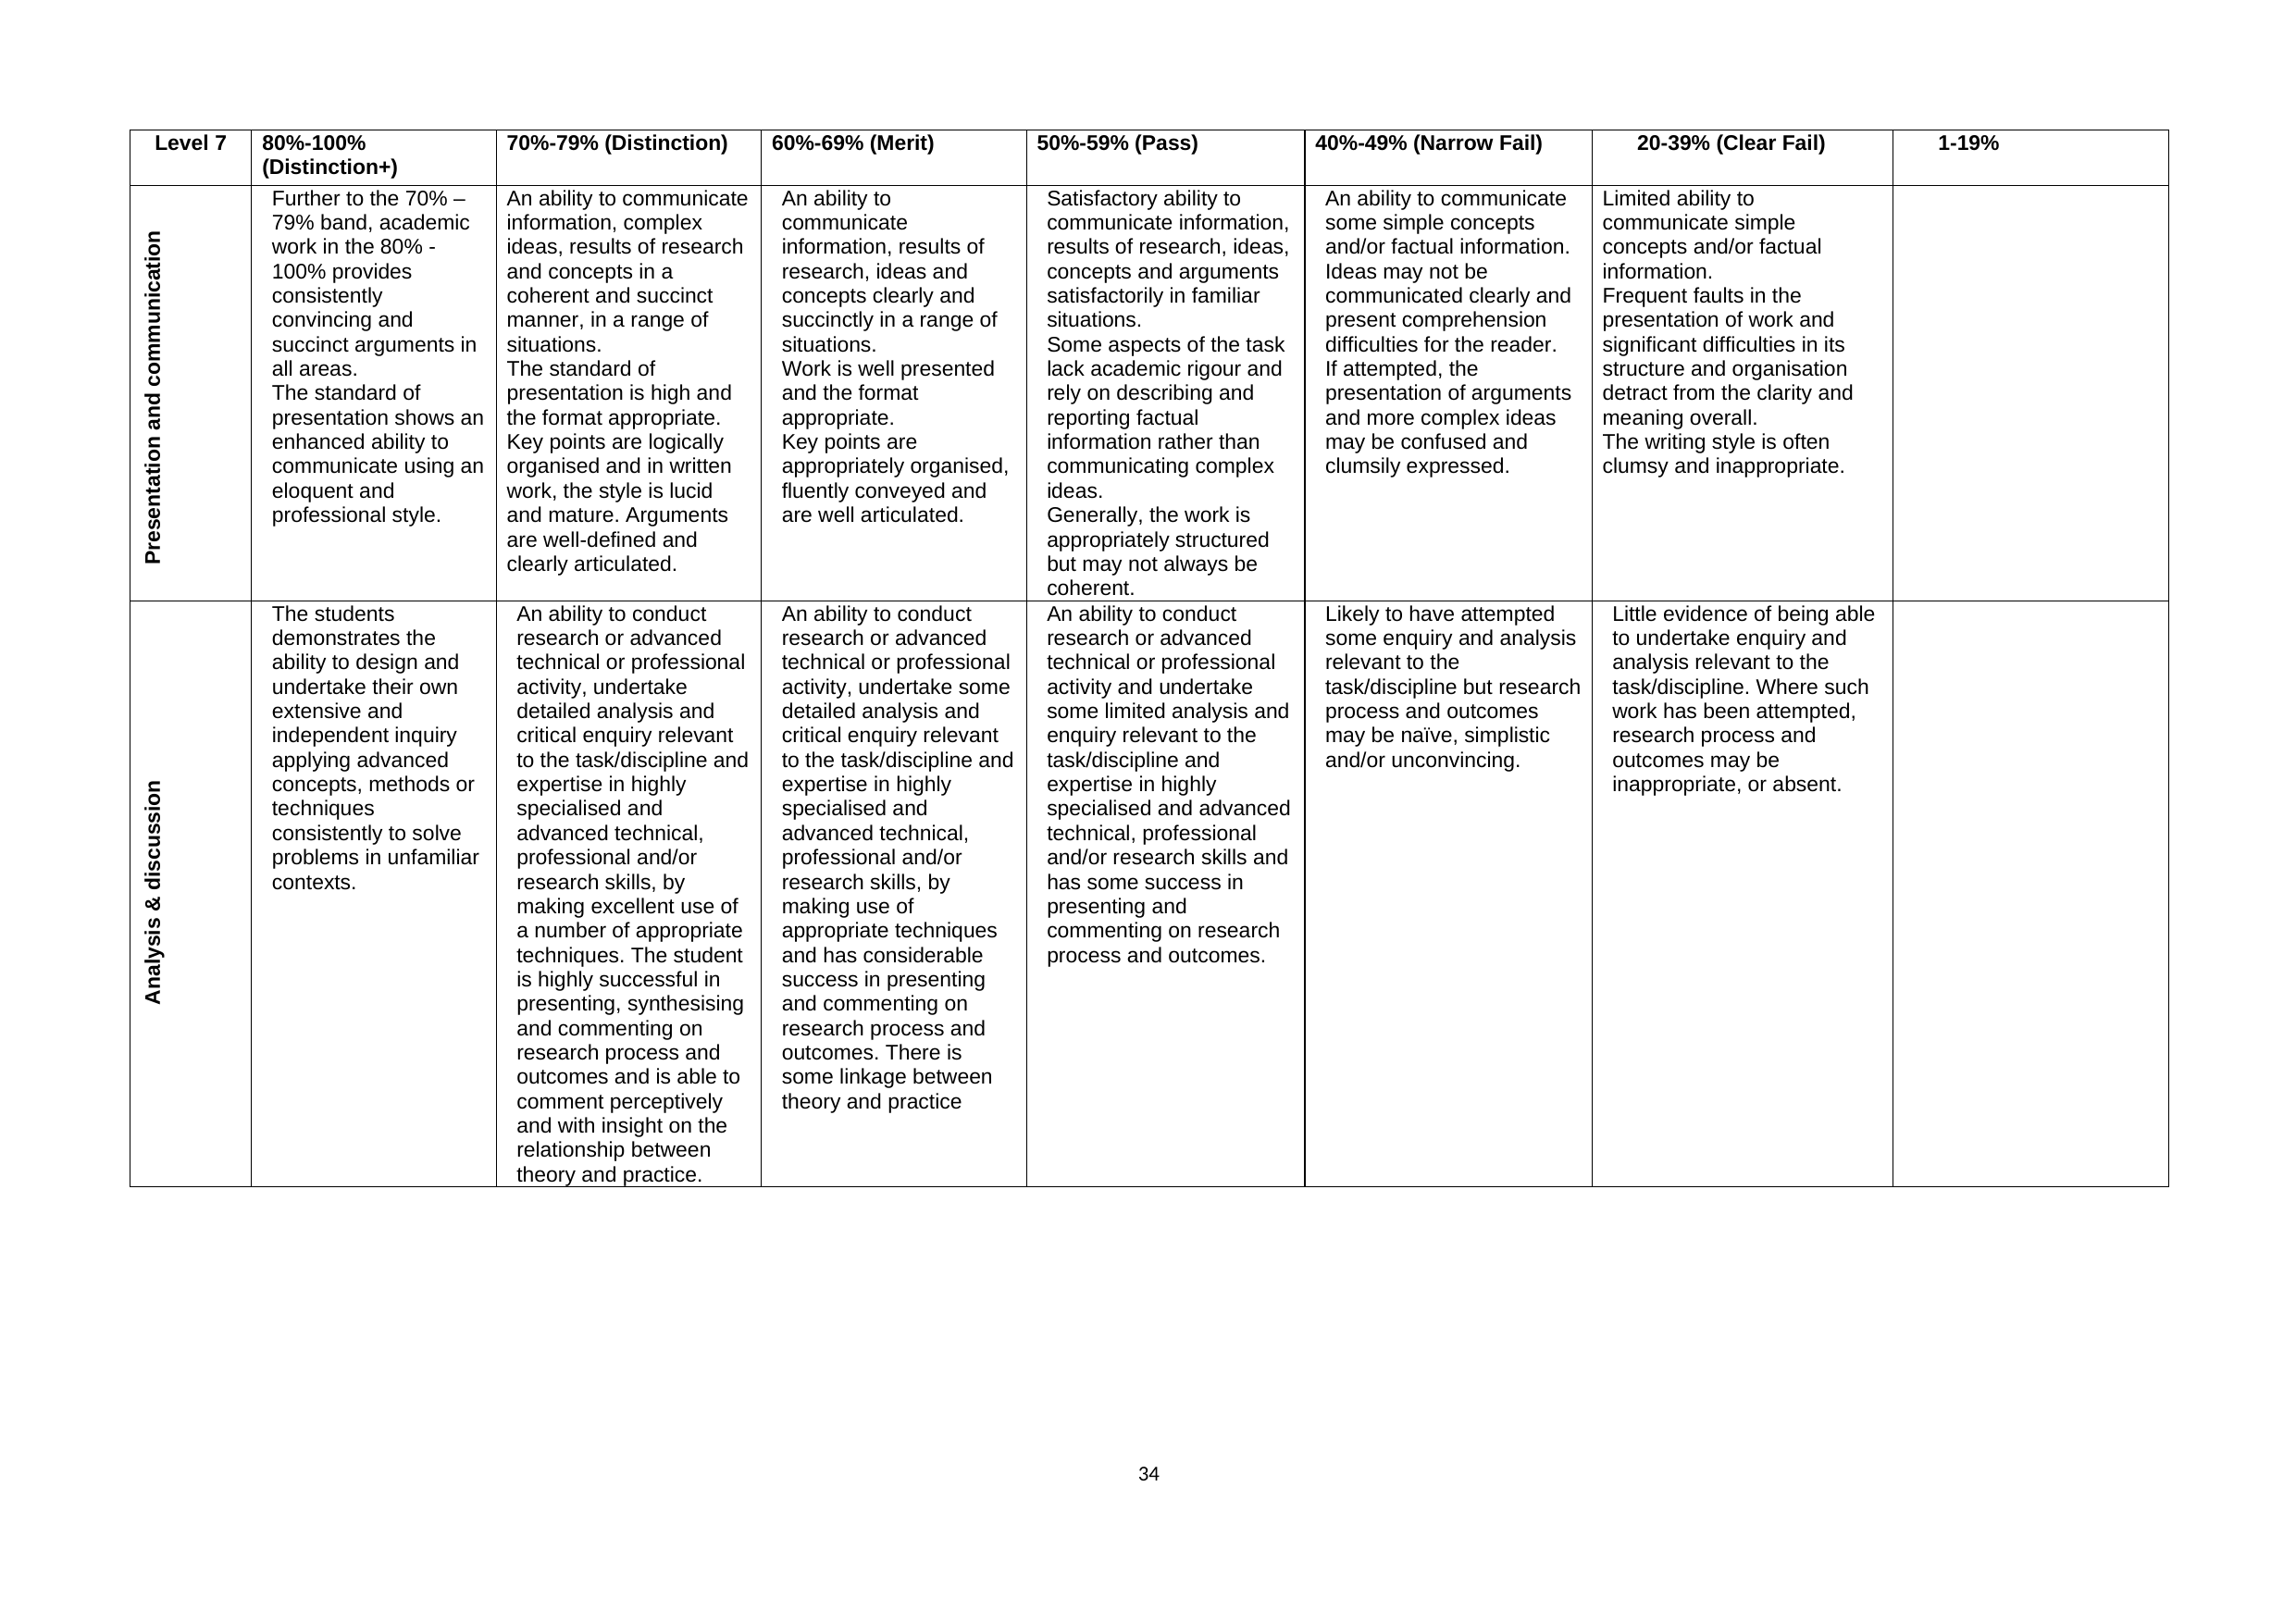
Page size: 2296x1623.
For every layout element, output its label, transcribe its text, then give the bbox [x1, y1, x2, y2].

table_cell Little evidence of being able to undertake enquiry and analysis relevant to the task/discipline. Where such work has been attempted, research process and outcomes may be inappropriate, or absent. [1593, 601, 1893, 1186]
table_cell An ability to conduct research or advanced technical or professional activity and undertake some limited analysis and enquiry relevant to the task/discipline and expertise in highly specialised and advanced technical, professional and/or research skills and has some success in presenting and commenting on research process and outcomes. [1027, 601, 1304, 1186]
table_cell An ability to communicate some simple concepts and/or factual information. Ideas may not be communicated clearly and present comprehension difficulties for the reader. If attempted, the presentation of arguments and more complex ideas may be confused and clumsily expressed. [1306, 186, 1592, 600]
table_cell An ability to conduct research or advanced technical or professional activity, undertake detailed analysis and critical enquiry relevant to the task/discipline and expertise in highly specialised and advanced technical, professional and/or research skills, by making excellent use of a number of appropriate techniques. The student is highly successful in presenting, synthesising and commenting on research process and outcomes and is able to comment perceptively and with insight on the relationship between theory and practice. [497, 601, 761, 1186]
table_cell [1893, 186, 2168, 600]
table_cell Likely to have attempted some enquiry and analysis relevant to the task/discipline but research process and outcomes may be naïve, simplistic and/or unconvincing. [1306, 601, 1592, 1186]
table_header 20-39% (Clear Fail) [1593, 130, 1893, 184]
table_cell An ability to communicate information, complex ideas, results of research and concepts in a coherent and succinct manner, in a range of situations. The standard of presentation is high and the format appropriate. Key points are logically organised and in written work, the style is lucid and mature. Arguments are well-defined and clearly articulated. [497, 186, 761, 600]
table_cell The students demonstrates the ability to design and undertake their own extensive and independent inquiry applying advanced concepts, methods or techniques consistently to solve problems in unfamiliar contexts. [252, 601, 496, 1186]
table_header 80%-100% (Distinction+) [252, 130, 496, 184]
table_cell Satisfactory ability to communicate information, results of research, ideas, concepts and arguments satisfactorily in familiar situations. Some aspects of the task lack academic rigour and rely on describing and reporting factual information rather than communicating complex ideas. Generally, the work is appropriately structured but may not always be coherent. [1027, 186, 1304, 600]
table_cell [1893, 601, 2168, 1186]
table_header 1-19% [1893, 130, 2168, 184]
table_header 50%-59% (Pass) [1027, 130, 1304, 184]
table_header 70%-79% (Distinction) [497, 130, 761, 184]
table_header Level 7 [130, 130, 251, 184]
table_cell Presentation and communication [130, 186, 251, 600]
table_cell Limited ability to communicate simple concepts and/or factual information. Frequent faults in the presentation of work and significant difficulties in its structure and organisation detract from the clarity and meaning overall. The writing style is often clumsy and inappropriate. [1593, 186, 1893, 600]
table_header 40%-49% (Narrow Fail) [1306, 130, 1592, 184]
table_cell An ability to conduct research or advanced technical or professional activity, undertake some detailed analysis and critical enquiry relevant to the task/discipline and expertise in highly specialised and advanced technical, professional and/or research skills, by making use of appropriate techniques and has considerable success in presenting and commenting on research process and outcomes. There is some linkage between theory and practice [762, 601, 1026, 1186]
table_cell Analysis & discussion [130, 601, 251, 1186]
table_cell An ability to communicate information, results of research, ideas and concepts clearly and succinctly in a range of situations. Work is well presented and the format appropriate. Key points are appropriately organised, fluently conveyed and are well articulated. [762, 186, 1026, 600]
table_cell Further to the 70% – 79% band, academic work in the 80% - 100% provides consistently convincing and succinct arguments in all areas. The standard of presentation shows an enhanced ability to communicate using an eloquent and professional style. [252, 186, 496, 600]
table_header 60%-69% (Merit) [762, 130, 1026, 184]
